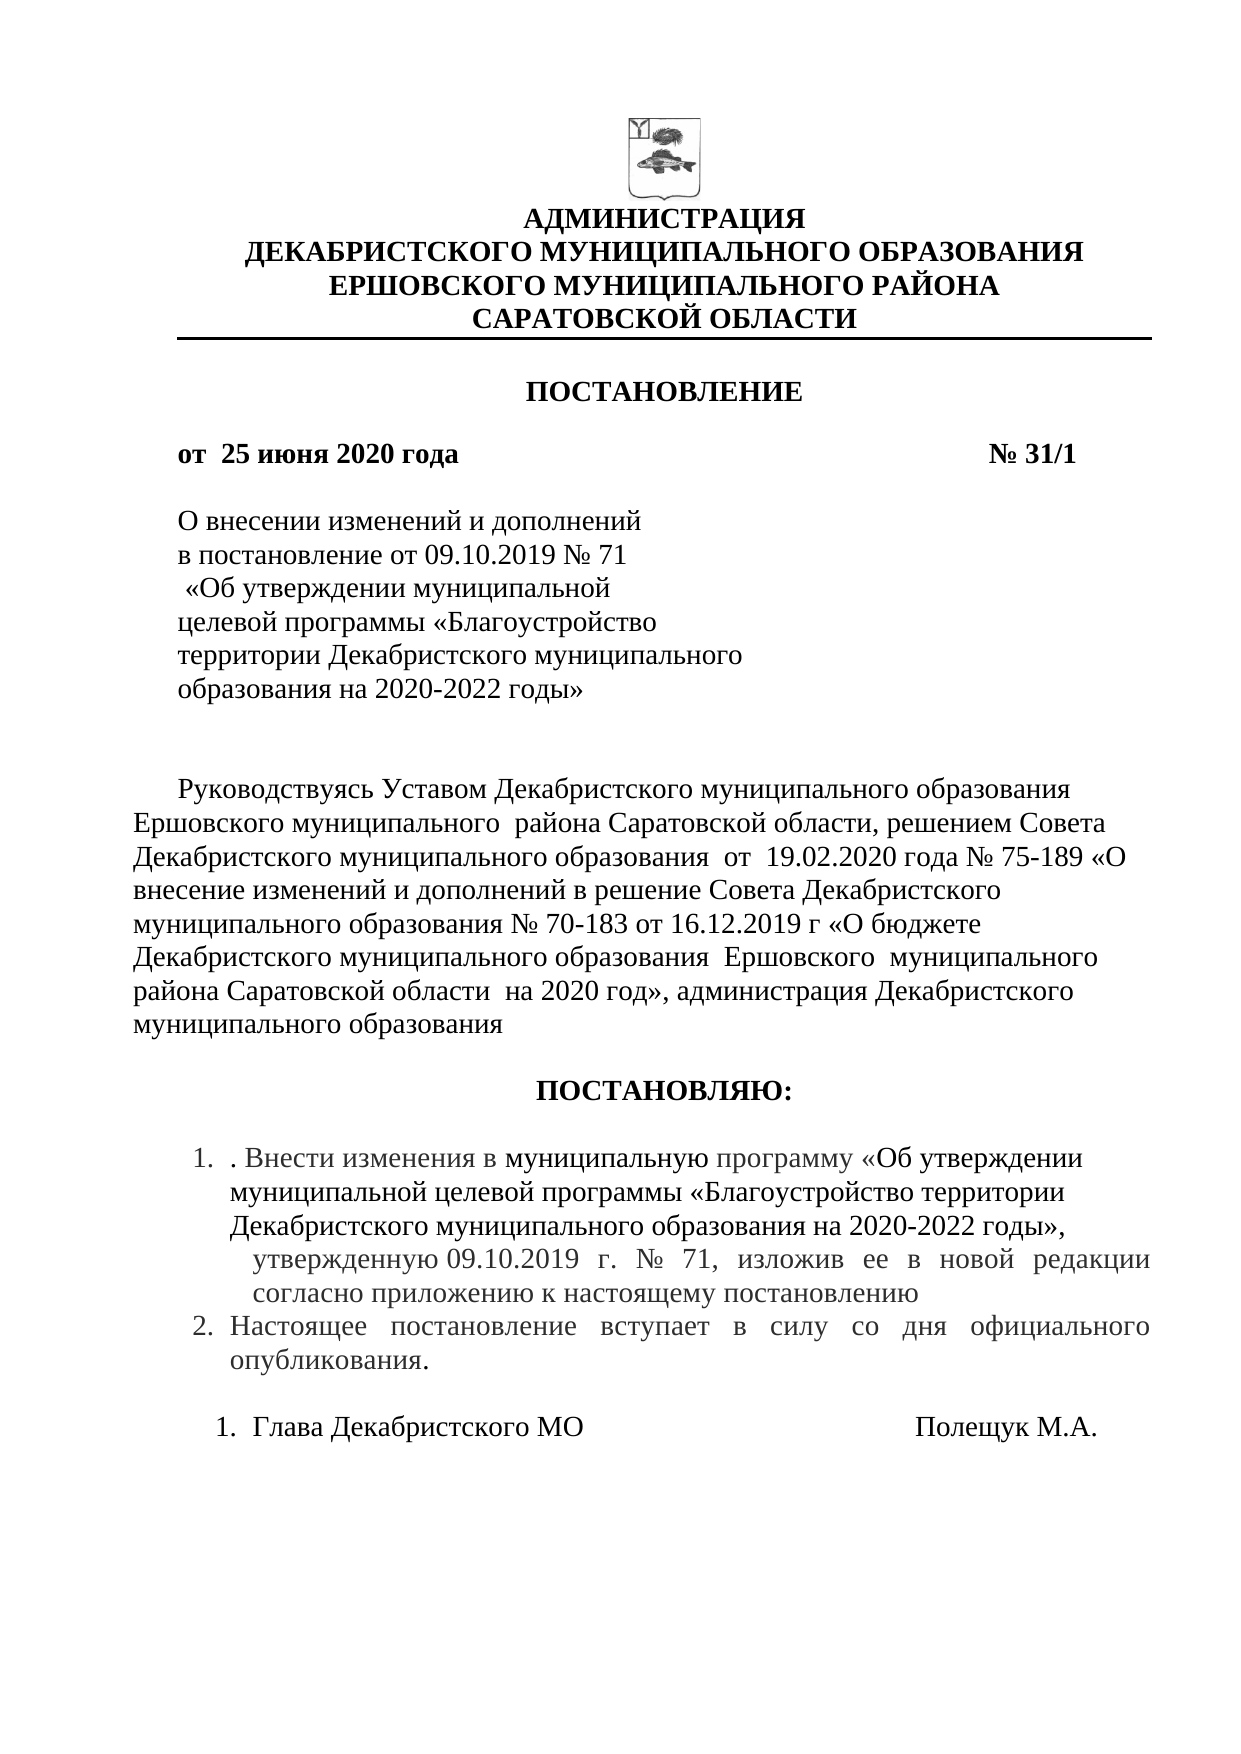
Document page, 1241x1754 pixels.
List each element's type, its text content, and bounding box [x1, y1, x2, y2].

text ДЕКАБРИСТСКОГО МУНИЦИПАЛЬНОГО ОБРАЗОВАНИЯ [177, 234, 1152, 268]
text целевой программы «Благоустройство [177, 604, 1152, 637]
text «Об утверждении муниципальной [177, 570, 1152, 604]
picture [628, 118, 701, 201]
list Настоящее постановление вступает в силу со дня официального опубликования. [192, 1308, 1152, 1375]
text О внесении изменений и дополнений [177, 503, 1152, 537]
text утвержденную 09.10.2019 г. № 71, изложив ее в новой редакции согласно приложению к настоящему постановлению [252, 1241, 1152, 1308]
text от 25 июня 2020 года № 31/1 [177, 436, 1152, 470]
text ПОСТАНОВЛЯЮ: [177, 1073, 1152, 1107]
text образования на 2020-2022 годы» [177, 671, 1152, 704]
text территории Декабристского муниципального [177, 637, 1152, 671]
list . Внести изменения в муниципальную программу «Об утверждении муниципальной целевой программы «Благоустройство территории Декабристского муниципального образования на 2020-2022 годы», [192, 1141, 1152, 1241]
list Глава Декабристского МО Полещук М.А. [215, 1409, 1152, 1442]
text АДМИНИСТРАЦИЯ [177, 201, 1152, 234]
text ЕРШОВСКОГО МУНИЦИПАЛЬНОГО РАЙОНА [177, 268, 1152, 302]
text САРАТОВСКОЙ ОБЛАСТИ [177, 302, 1152, 337]
text ПОСТАНОВЛЕНИЕ [177, 374, 1152, 407]
text в постановление от 09.10.2019 № 71 [177, 537, 1152, 570]
text Руководствуясь Уставом Декабристского муниципального образования Ершовского муниципального района Саратовской области, решением Совета Декабристского муниципального образования от 19.02.2020 года № 75-189 «О внесение изменений и дополнений в решение Совета Декабристского муниципального образования № 70-183 от 16.12.2019 г «О бюджете Декабристского муниципального образования Ершовского муниципального района Саратовской области на 2020 год», администрация Декабристского муниципального образования [133, 772, 1152, 1040]
